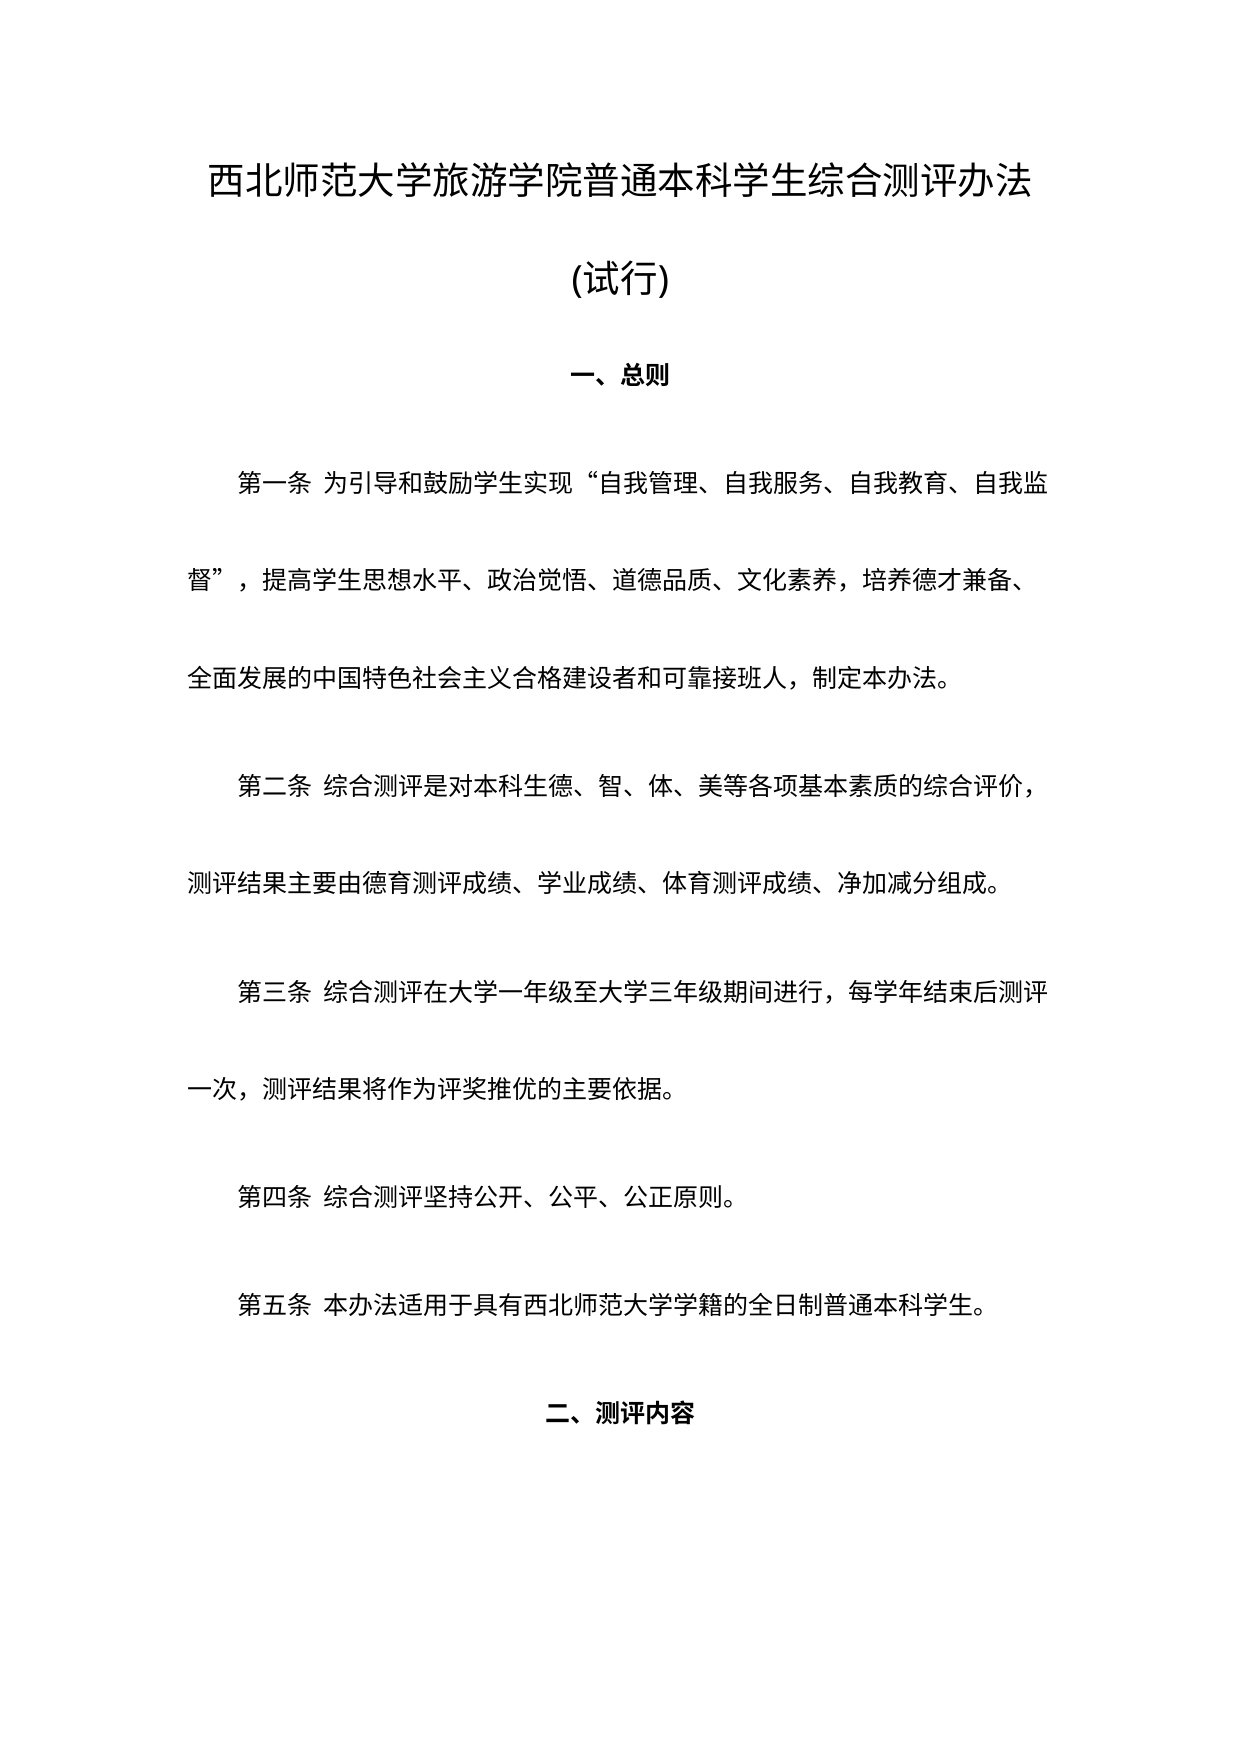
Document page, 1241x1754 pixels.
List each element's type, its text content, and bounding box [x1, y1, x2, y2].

text 第四条 综合测评坚持公开、公平、公正原则。 [187, 1163, 1053, 1228]
text 第三条 综合测评在大学一年级至大学三年级期间进行，每学年结束后测评一次，测评结果将作为评奖推优的主要依据。 [187, 958, 1053, 1120]
text 第一条 为引导和鼓励学生实现“自我管理、自我服务、自我教育、自我监督”，提高学生思想水平、政治觉悟、道德品质、文化素养，培养德才兼备、全面发展的中国特色社会主义合格建设者和可靠接班人，制定本办法。 [187, 449, 1053, 709]
text 第五条 本办法适用于具有西北师范大学学籍的全日制普通本科学生。 [187, 1271, 1053, 1336]
text 西北师范大学旅游学院普通本科学生综合测评办法(试行) 一、总则 [187, 146, 1053, 406]
text 二、测评内容 [187, 1379, 1053, 1444]
text 第二条 综合测评是对本科生德、智、体、美等各项基本素质的综合评价，测评结果主要由德育测评成绩、学业成绩、体育测评成绩、净加减分组成。 [187, 752, 1053, 914]
